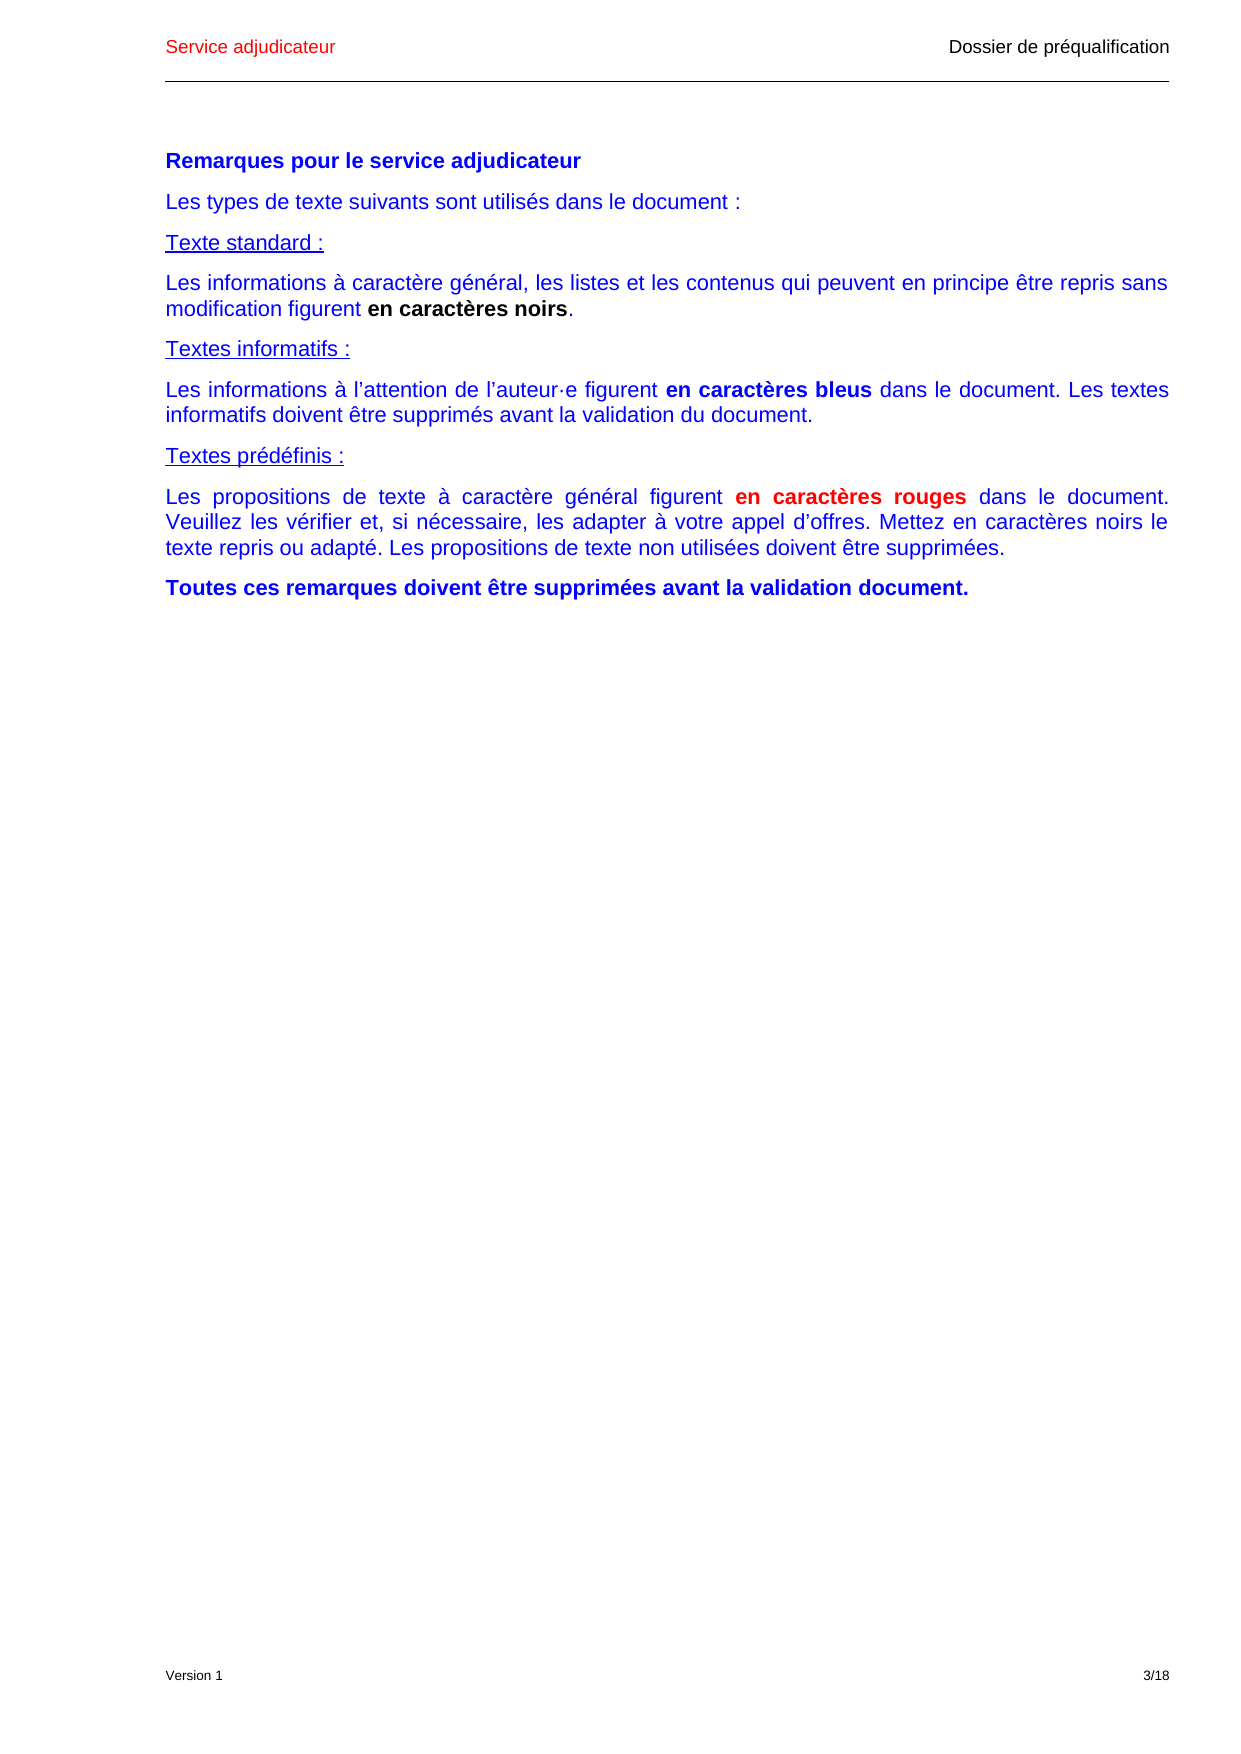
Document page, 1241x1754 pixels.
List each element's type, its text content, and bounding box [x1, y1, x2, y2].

text Les types de texte suivants sont utilisés dans le document : [165, 188, 1169, 214]
text Textes informatifs : [165, 336, 1169, 361]
text Toutes ces remarques doivent être supprimées avant la validation document. [165, 575, 1169, 600]
text Textes prédéfinis : [165, 443, 1169, 468]
text Les informations à l’attention de l’auteur·e figurent en caractères bleus dans le document. Les textes informatifs doivent être supprimés avant la validation du document. [165, 377, 1169, 427]
text Remarques pour le service adjudicateur [165, 148, 1169, 173]
text Texte standard : [165, 229, 1169, 254]
text Les informations à caractère général, les listes et les contenus qui peuvent en principe être repris sans modification figurent en caractères noirs. [165, 270, 1169, 321]
text Les propositions de texte à caractère général figurent en caractères rouges dans le document. Veuillez les vérifier et, si nécessaire, les adapter à votre appel d’offres. Mettez en caractères noirs le texte repris ou adapté. Les propositions de texte non utilisées doivent être supprimées. [165, 484, 1169, 559]
